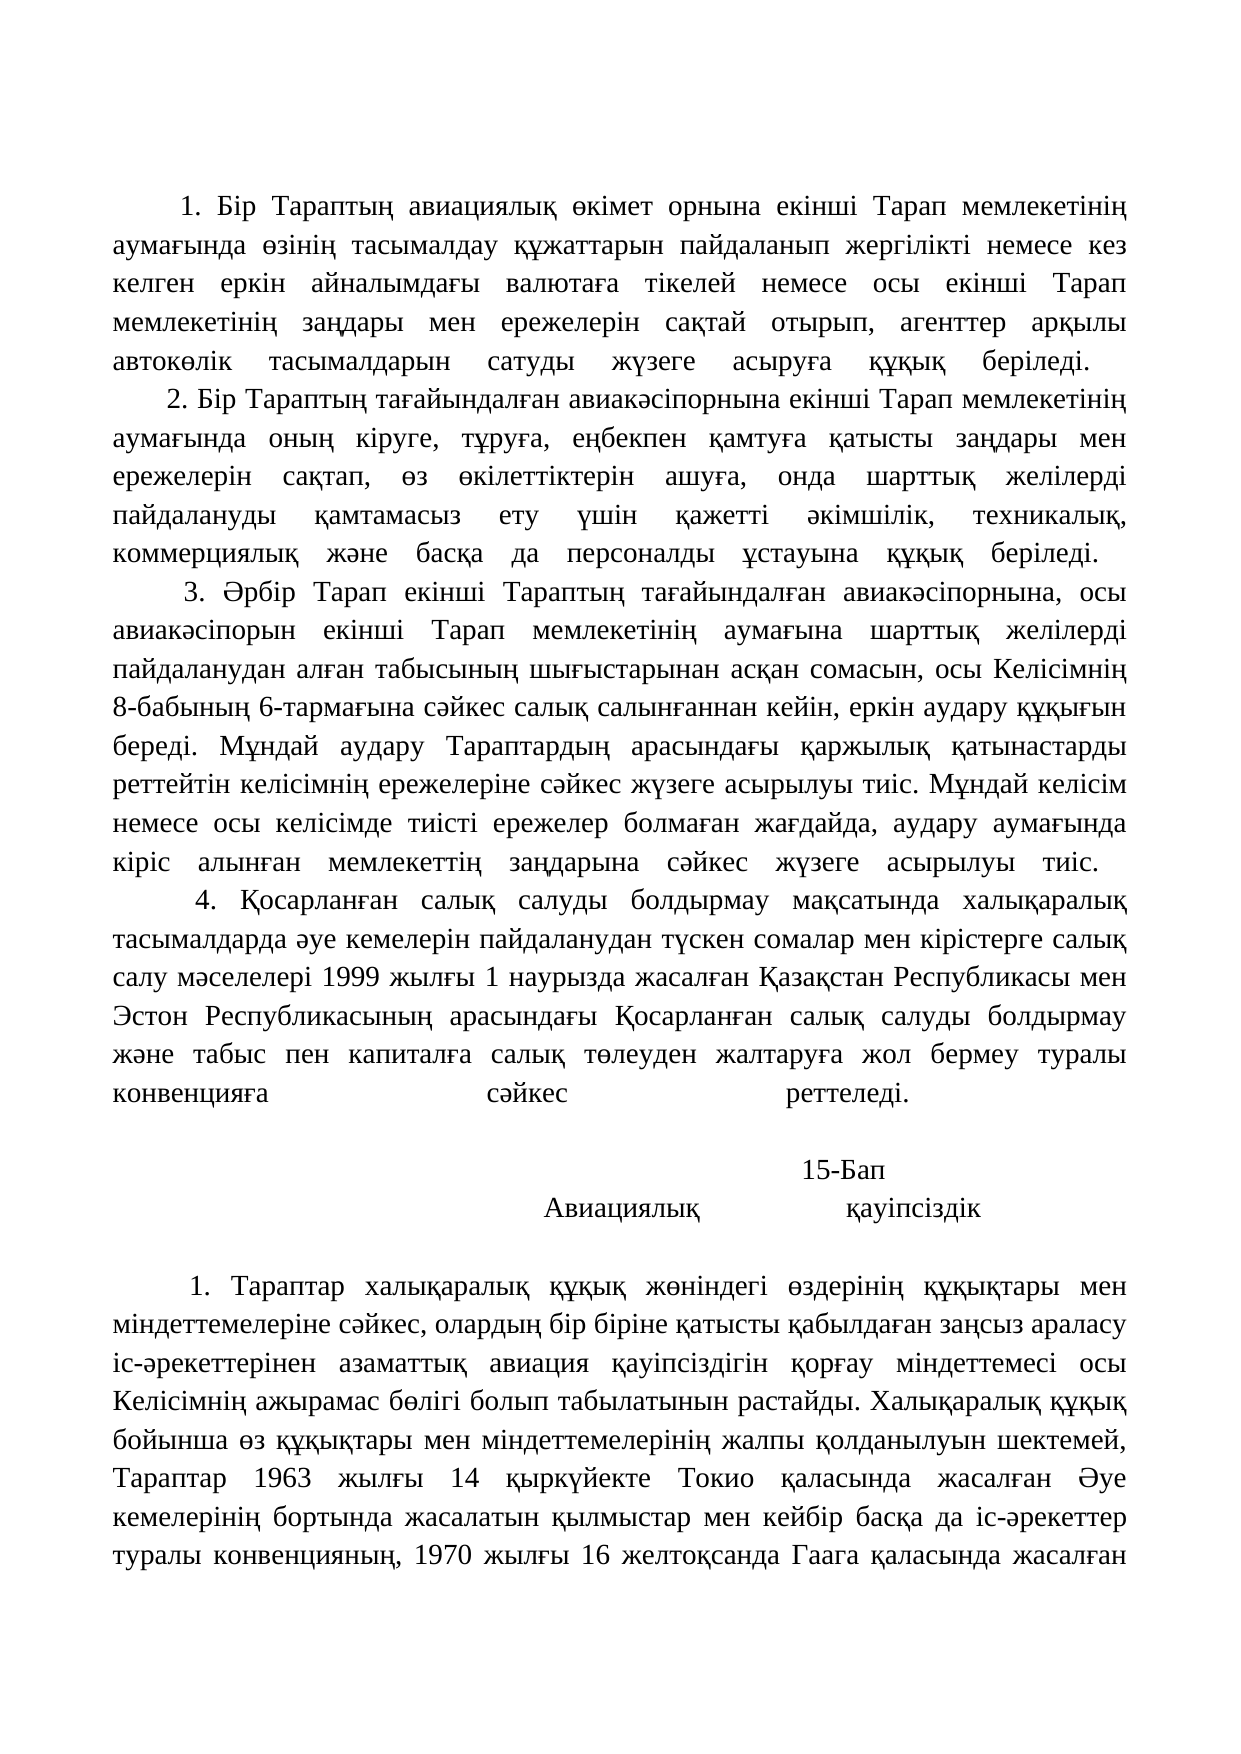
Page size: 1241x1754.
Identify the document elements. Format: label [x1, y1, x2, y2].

text [112, 150, 1128, 1571]
